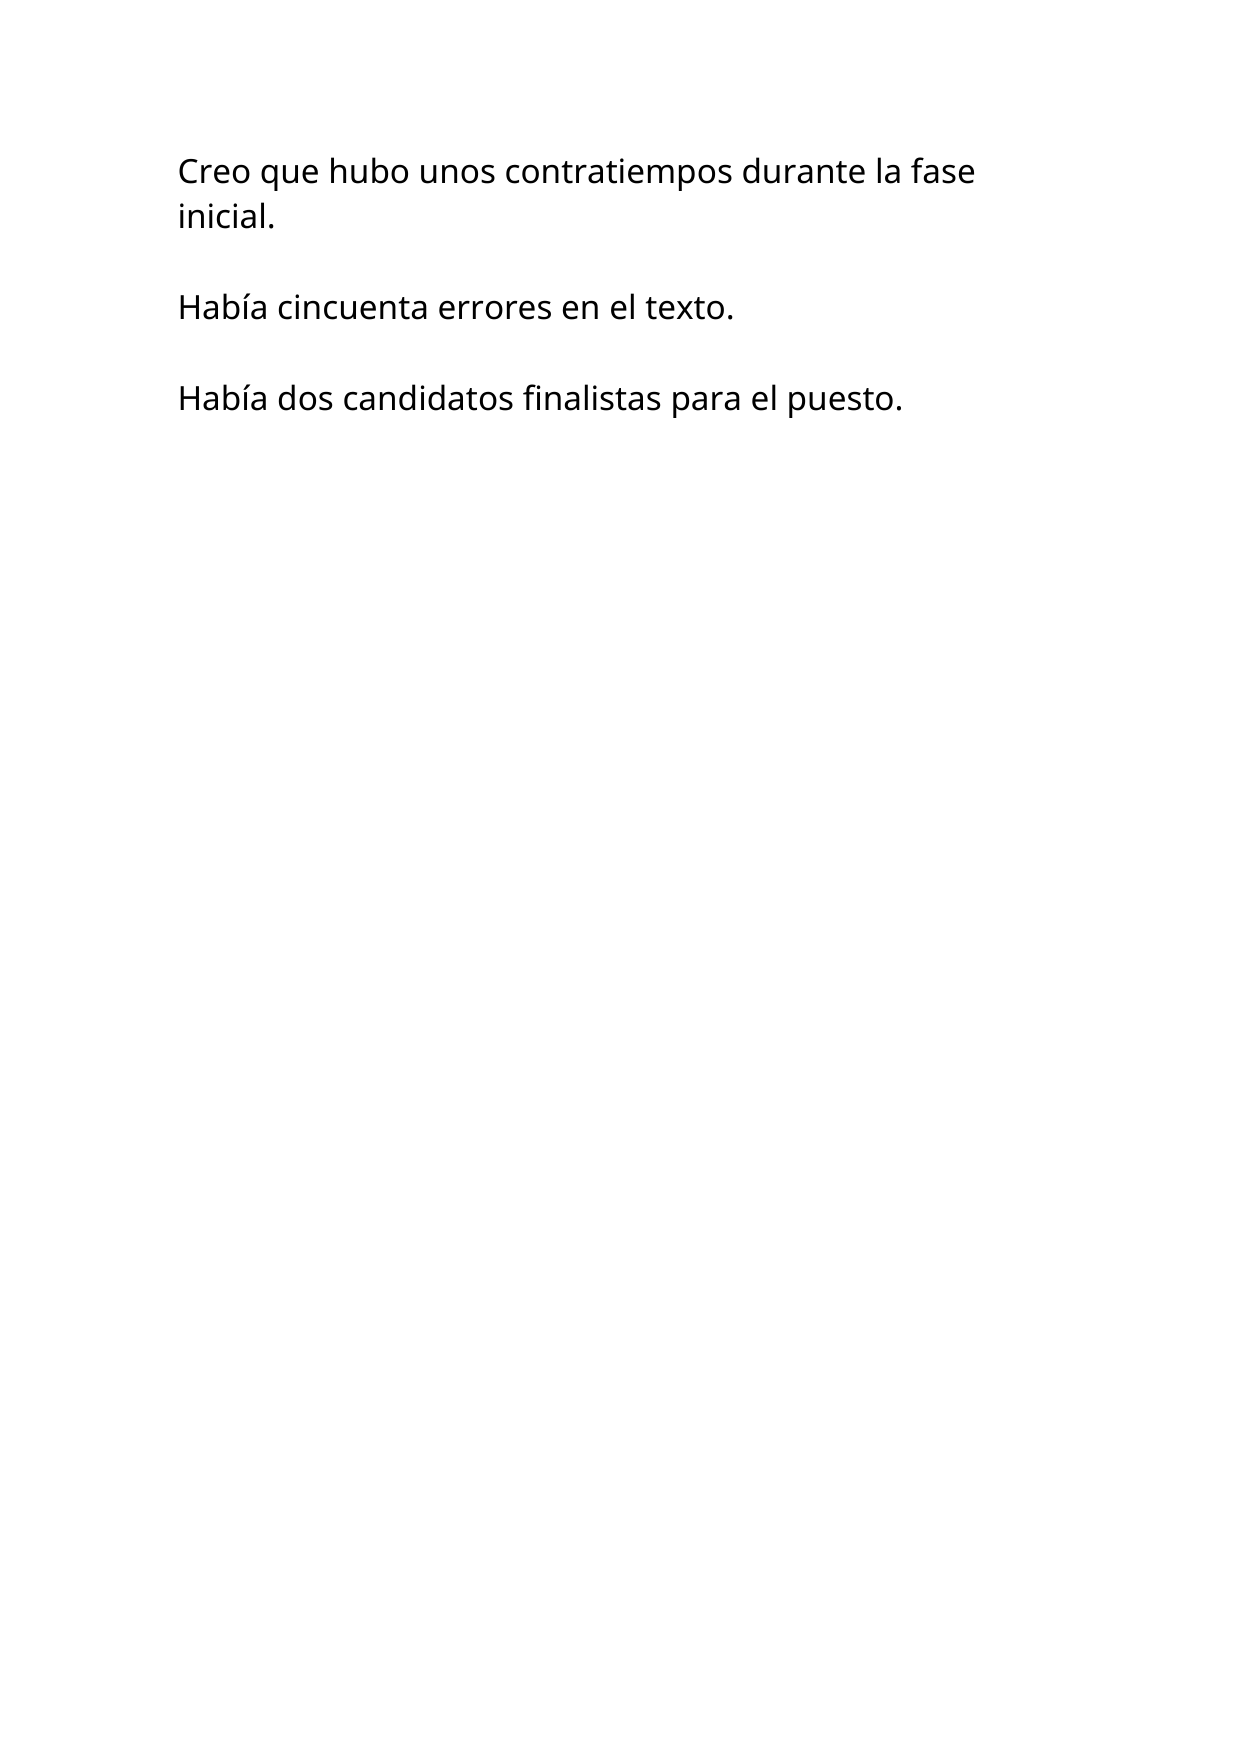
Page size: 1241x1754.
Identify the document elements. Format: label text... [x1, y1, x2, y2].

text Había dos candidatos finalistas para el puesto. [177, 375, 1063, 420]
text Creo que hubo unos contratiempos durante la fase inicial. [177, 148, 1063, 238]
text Había cincuenta errores en el texto. [177, 284, 1063, 329]
